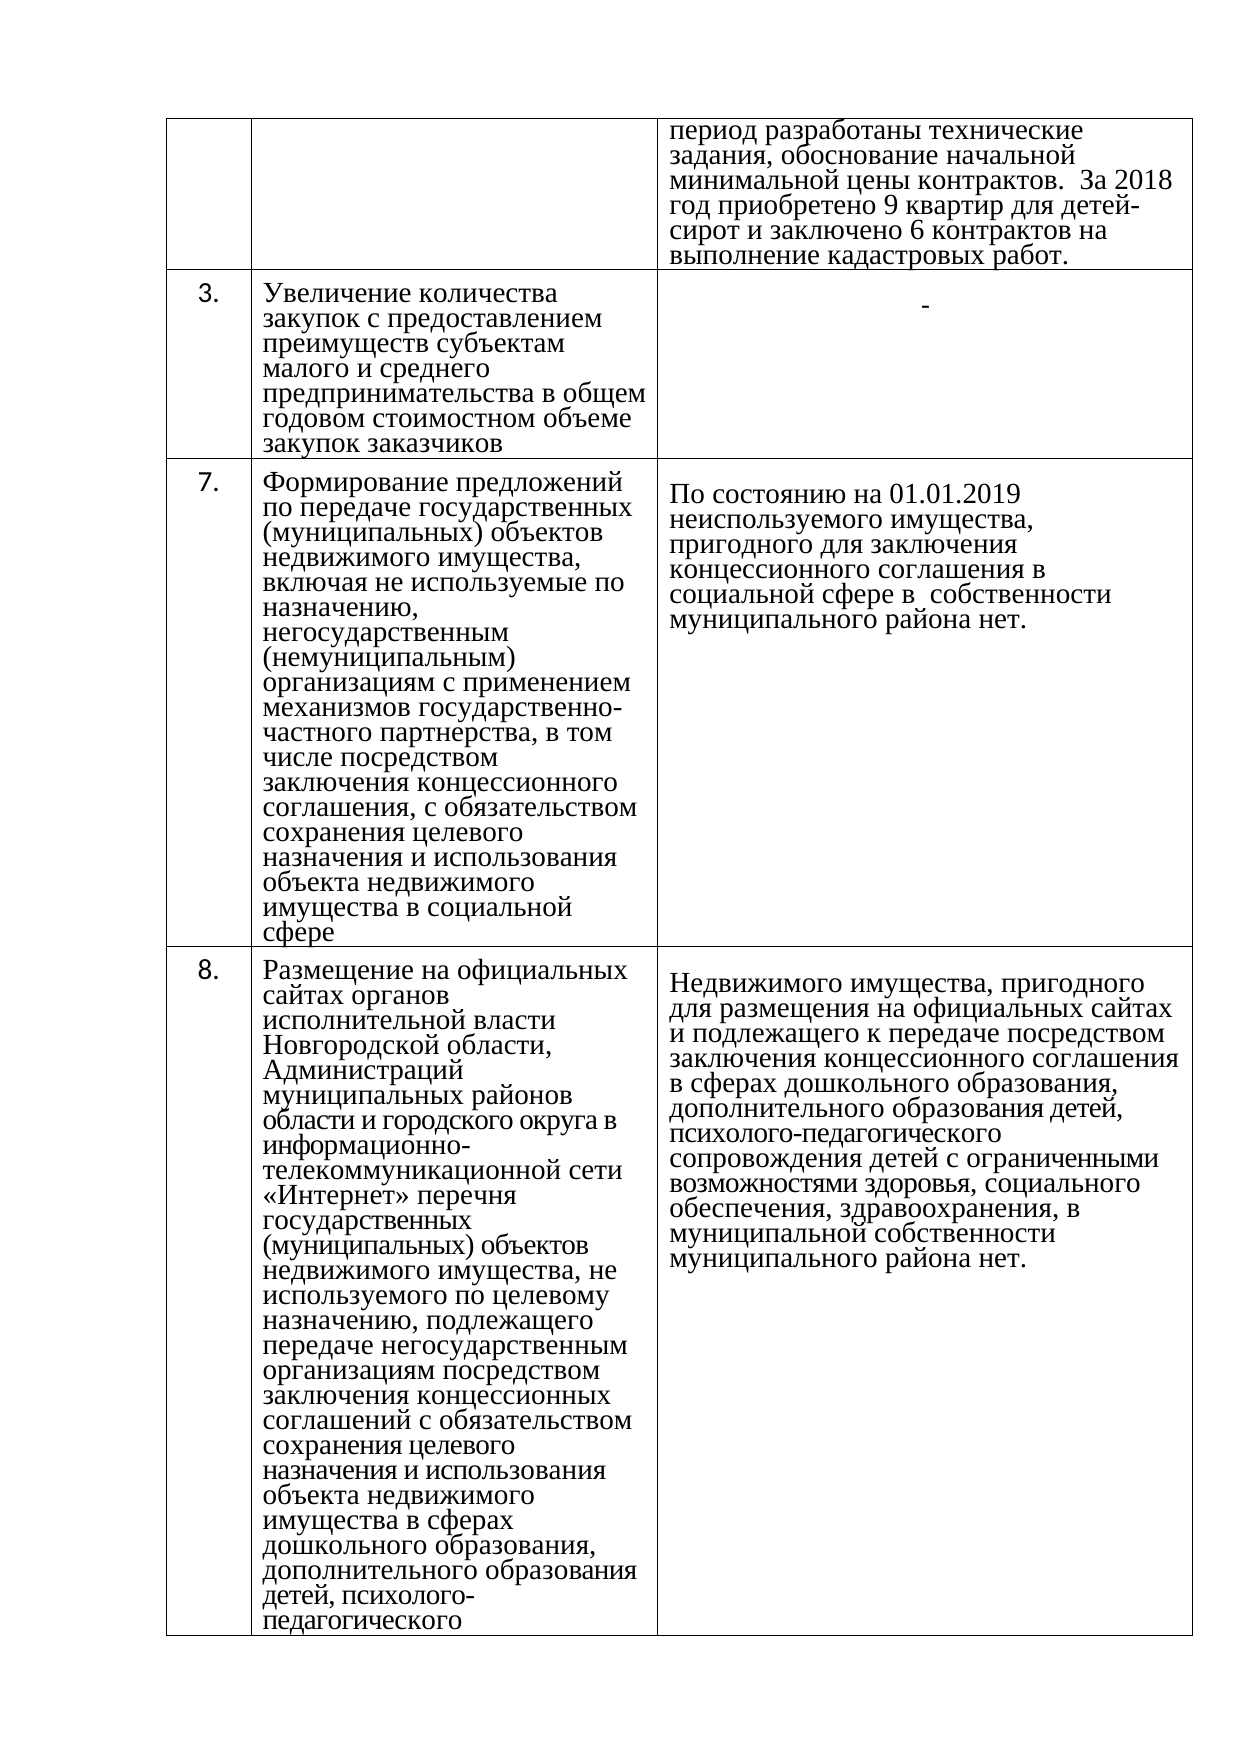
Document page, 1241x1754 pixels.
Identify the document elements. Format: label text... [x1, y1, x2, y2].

table_cell 2. [167, 119, 251, 269]
table_cell 8. [167, 947, 251, 1635]
table_cell По состоянию на 01.01.2019 неиспользуемого имущества, пригодного для заключения концессионного соглашения в социальной сфере в собственности муниципального района нет. [658, 459, 1192, 946]
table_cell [658, 947, 1192, 1635]
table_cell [252, 947, 657, 1635]
table_cell Увеличение количества закупок с предоставлением преимуществ субъектам малого и среднего предпринимательства в общем годовом стоимостном объеме закупок заказчиков [252, 270, 657, 458]
table_cell 7. [167, 459, 251, 946]
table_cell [658, 119, 1192, 269]
table_cell - [658, 270, 1192, 458]
table_cell 3. [167, 270, 251, 458]
table_cell Формирование предложений по передаче государственных (муниципальных) объектов недвижимого имущества, включая не используемые по назначению, негосударственным (немуниципальным) организациям с применением механизмов государственно-частного партнерства, в том числе посредством заключения концессионного соглашения, с обязательством сохранения целевого назначения и использования объекта недвижимого имущества в социальной сфере [252, 459, 657, 946]
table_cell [252, 119, 657, 269]
